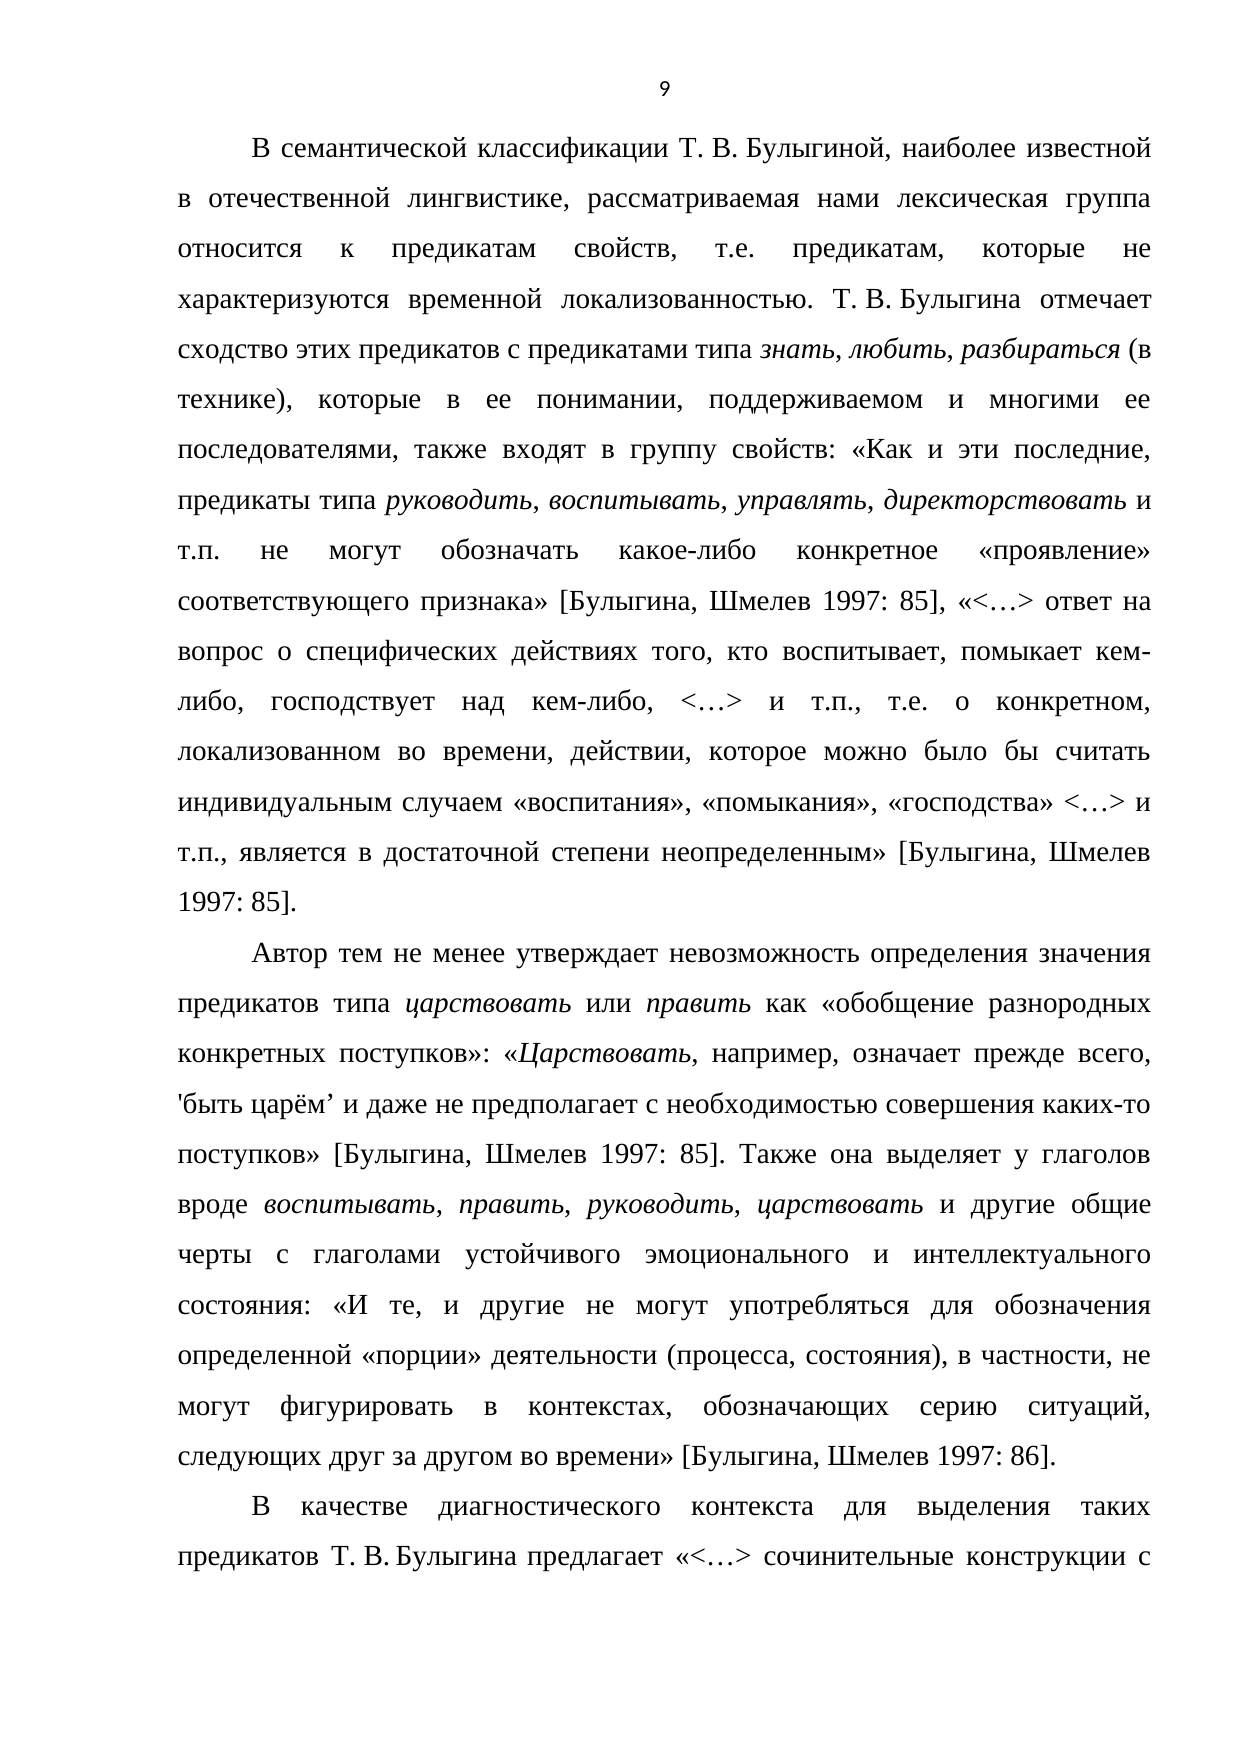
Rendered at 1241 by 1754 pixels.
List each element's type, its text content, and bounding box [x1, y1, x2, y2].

text В семантической классификации Т. В. Булыгиной, наиболее известной в отечественной лингвистике, рассматриваемая нами лексическая группа относится к предикатам свойств, т.е. предикатам, которые не характеризуются временной локализованностью. Т. В. Булыгина отмечает сходство этих предикатов с предикатами типа знать, любить, разбираться (в технике), которые в ее понимании, поддерживаемом и многими ее последователями, также входят в группу свойств: «Как и эти последние, предикаты типа руководить, воспитывать, управлять, директорствовать и т.п. не могут обозначать какое-либо конкретное «проявление» соответствующего признака» [Булыгина, Шмелев 1997: 85], «<…> ответ на вопрос о специфических действиях того, кто воспитывает, помыкает кем-либо, господствует над кем-либо, <…> и т.п., т.е. о конкретном, локализованном во времени, действии, которое можно было бы считать индивидуальным случаем «воспитания», «помыкания», «господства» <…> и т.п., является в достаточной степени неопределенным» [Булыгина, Шмелев 1997: 85]. [177, 130, 1152, 918]
text Автор тем не менее утверждает невозможность определения значения предикатов типа царствовать или править как «обобщение разнородных конкретных поступков»: «Царствовать, например, означает прежде всего, 'быть царём’ и даже не предполагает с необходимостью совершения каких-то поступков» [Булыгина, Шмелев 1997: 85]. Также она выделяет у глаголов вроде воспитывать, править, руководить, царствовать и другие общие черты с глаголами устойчивого эмоционального и интеллектуального состояния: «И те, и другие не могут употребляться для обозначения определенной «порции» деятельности (процесса, состояния), в частности, не могут фигурировать в контекстах, обозначающих серию ситуаций, следующих друг за другом во времени» [Булыгина, Шмелев 1997: 86]. [177, 935, 1152, 1471]
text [177, 1488, 1152, 1572]
